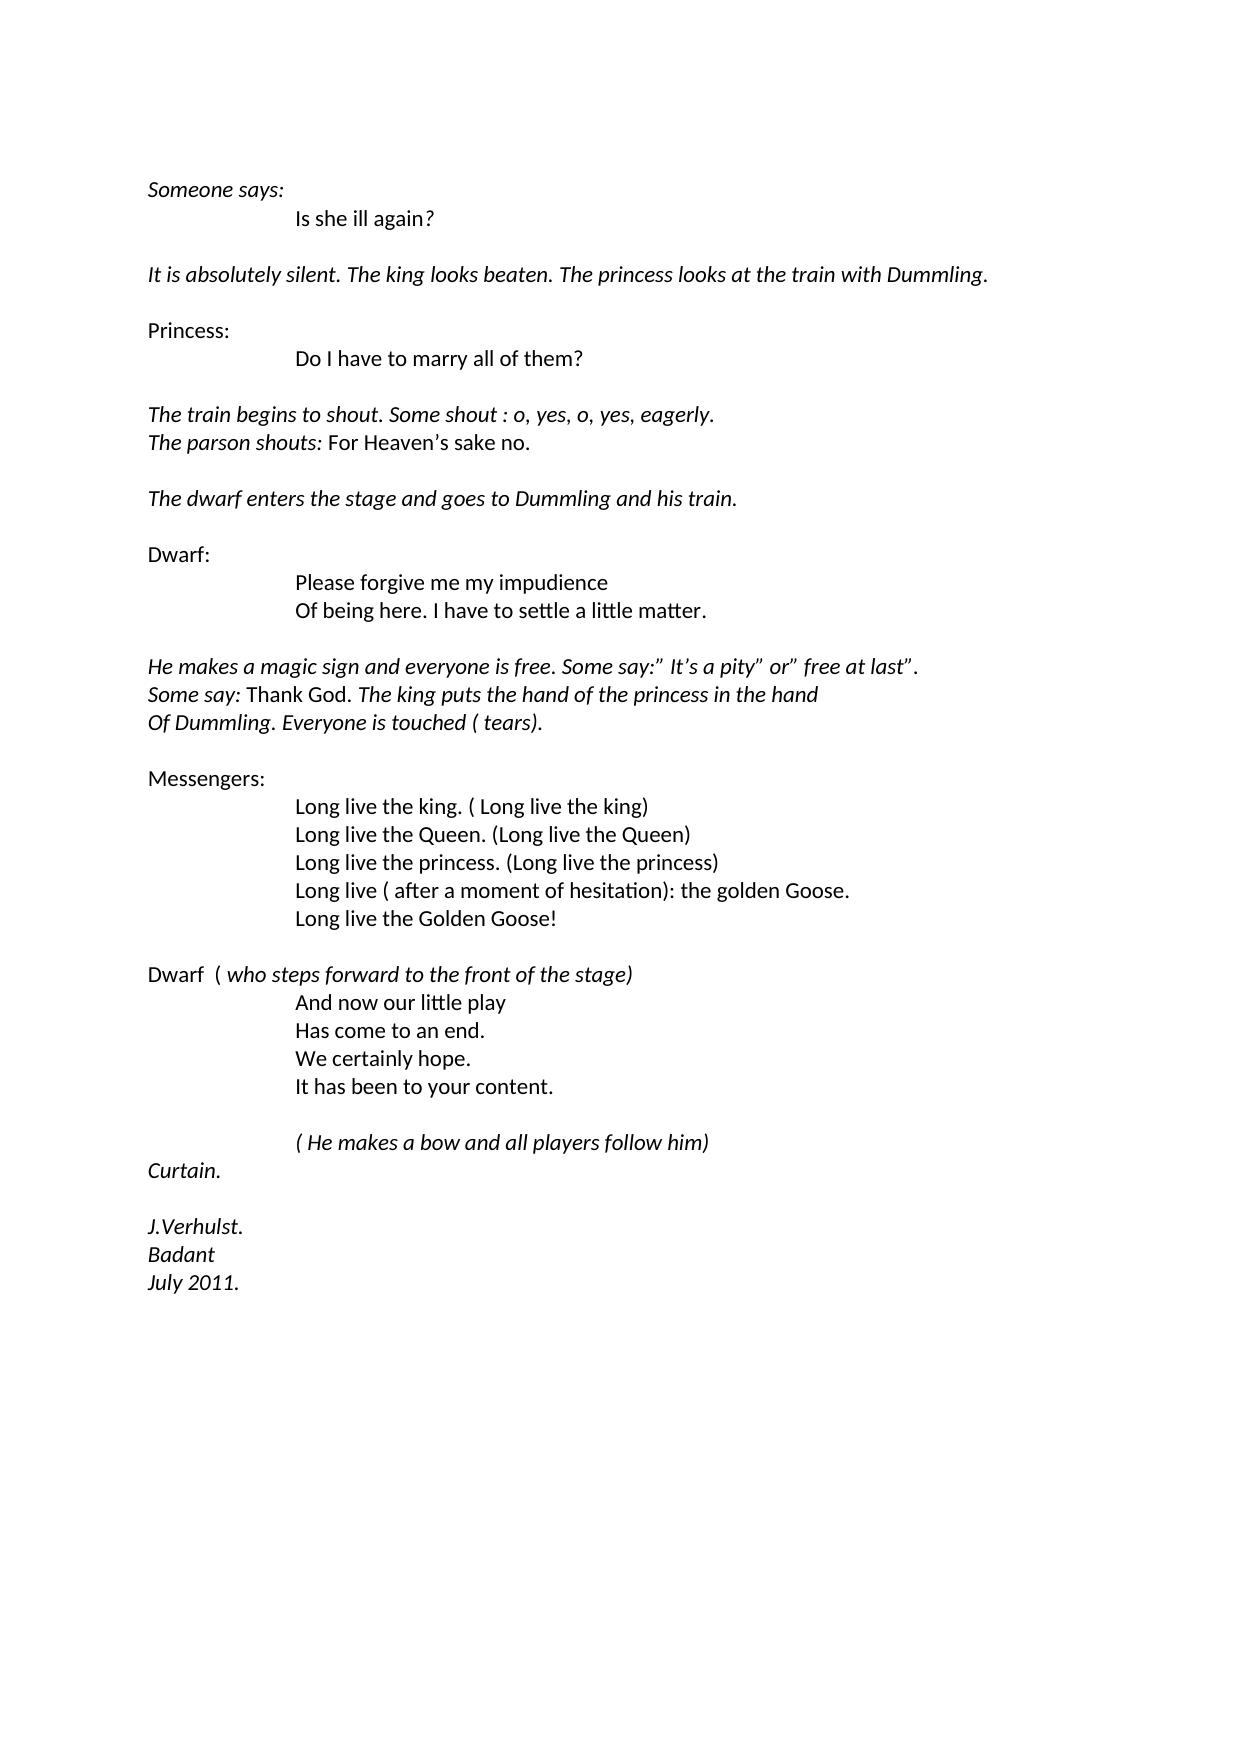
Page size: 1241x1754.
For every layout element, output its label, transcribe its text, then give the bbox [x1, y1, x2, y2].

text And now our little play [148, 988, 1093, 1016]
text J.Verhulst. [148, 1212, 1093, 1240]
text We certainly hope. [148, 1044, 1093, 1072]
text The parson shouts: For Heaven’s sake no. [148, 428, 1093, 456]
text Long live the king. ( Long live the king) [148, 792, 1093, 820]
text Long live ( after a moment of hesitation): the golden Goose. [148, 876, 1093, 904]
text The dwarf enters the stage and goes to Dummling and his train. [148, 484, 1093, 512]
text Do I have to marry all of them? [148, 344, 1093, 372]
text Dwarf: [148, 540, 1093, 568]
text It has been to your content. [148, 1072, 1093, 1100]
text Some say: Thank God. The king puts the hand of the princess in the hand [148, 680, 1093, 708]
text Long live the Queen. (Long live the Queen) [148, 820, 1093, 848]
text Has come to an end. [148, 1016, 1093, 1044]
text Curtain. [148, 1156, 1093, 1184]
text It is absolutely silent. The king looks beaten. The princess looks at the train with Dummling. [148, 260, 1093, 288]
text Dwarf ( who steps forward to the front of the stage) [148, 960, 1093, 988]
text Please forgive me my impudience [148, 568, 1093, 596]
text He makes a magic sign and everyone is free. Some say:” It’s a pity” or” free at last”. [148, 652, 1093, 680]
text Of being here. I have to settle a little matter. [148, 596, 1093, 624]
text Someone says: [148, 176, 1093, 204]
text The train begins to shout. Some shout : o, yes, o, yes, eagerly. [148, 400, 1093, 428]
text Long live the Golden Goose! [148, 904, 1093, 932]
text Of Dummling. Everyone is touched ( tears). [148, 708, 1093, 736]
text Badant [148, 1240, 1093, 1268]
text ( He makes a bow and all players follow him) [148, 1128, 1093, 1156]
text July 2011. [148, 1268, 1093, 1296]
text Messengers: [148, 764, 1093, 792]
text Long live the princess. (Long live the princess) [148, 848, 1093, 876]
text Princess: [148, 316, 1093, 344]
text Is she ill again? [148, 204, 1093, 232]
